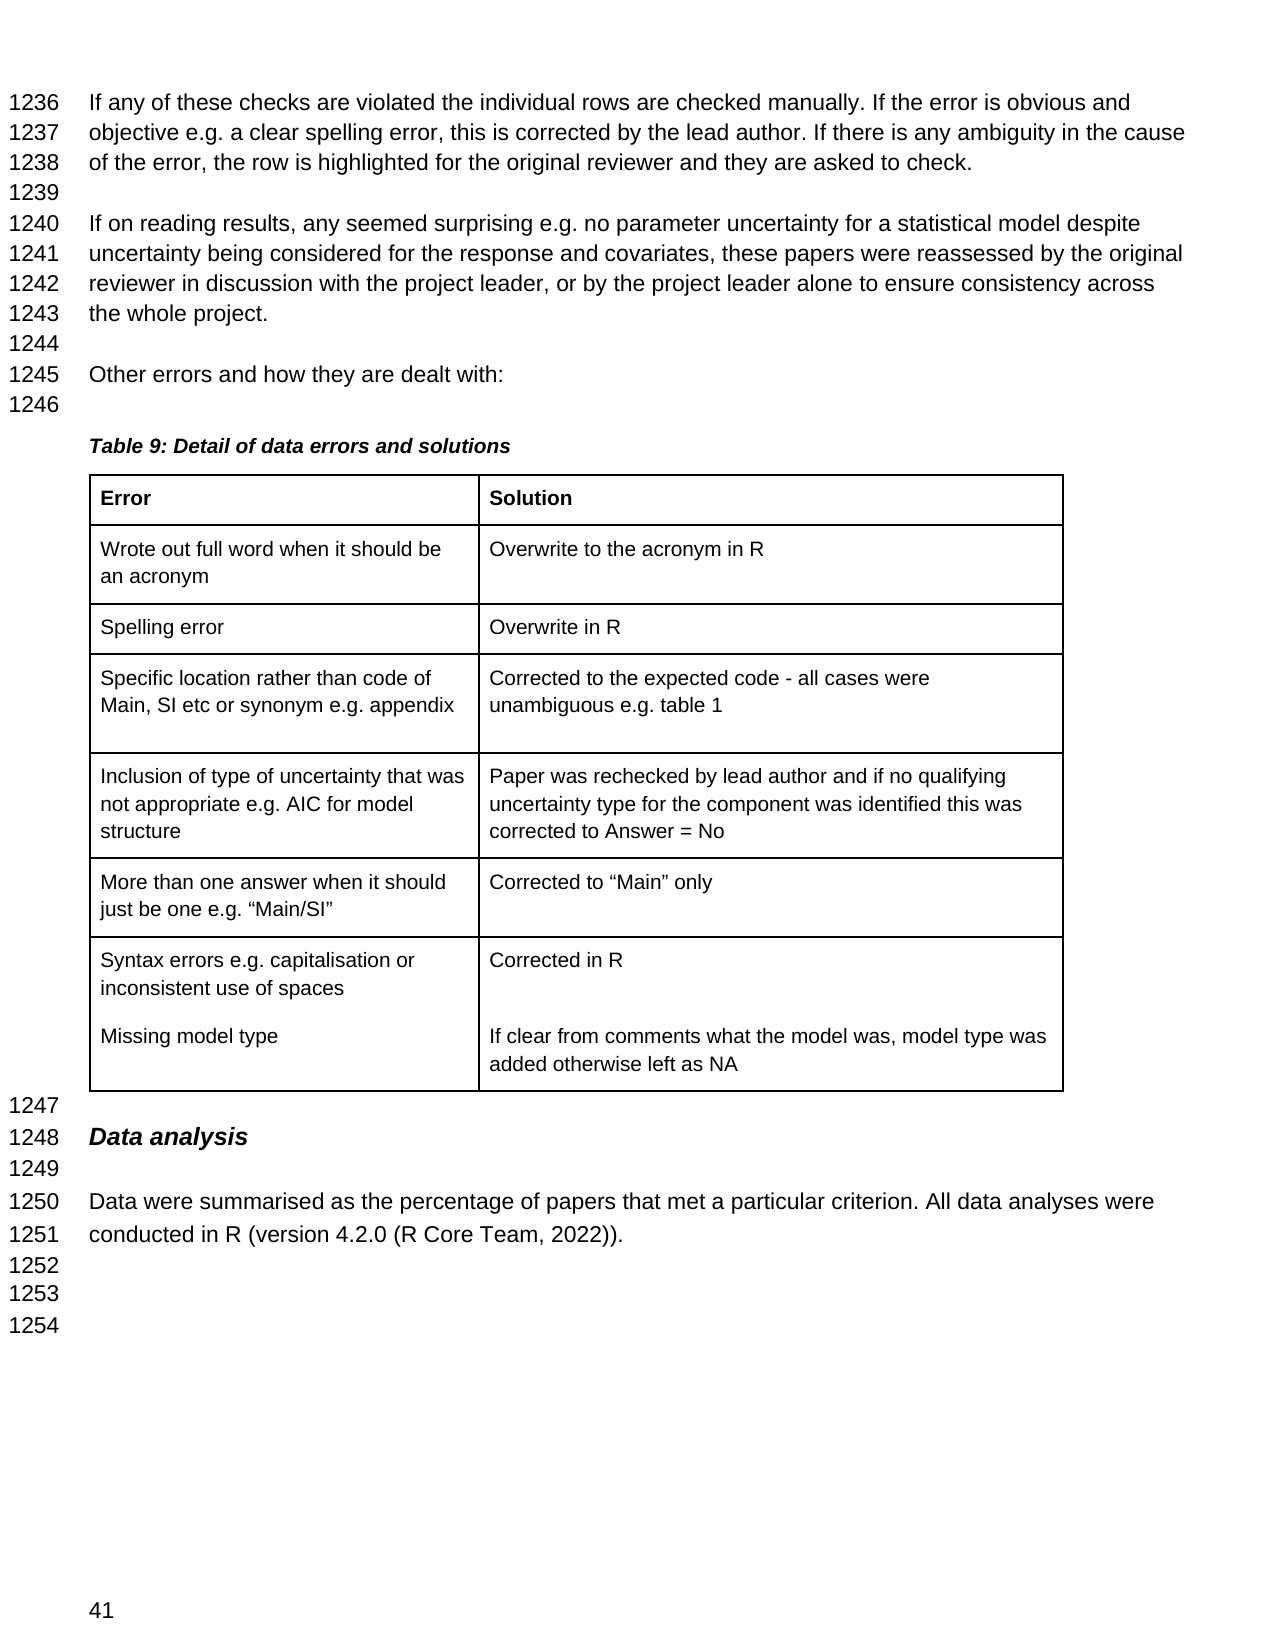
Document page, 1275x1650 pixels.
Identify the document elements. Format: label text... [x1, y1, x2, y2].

table_cell Paper was rechecked by lead author and if no qualifying uncertainty type for the component was identified this was corrected to Answer = No [480, 754, 1062, 857]
text Data analysis [89, 1122, 1186, 1151]
text If any of these checks are violated the individual rows are checked manually. If the error is obvious and objective e.g. a clear spelling error, this is corrected by the lead author. If there is any ambiguity in the cause of the error, the row is highlighted for the original reviewer and they are asked to check. [89, 89, 1186, 175]
table_cell Corrected in R [480, 938, 1062, 1014]
text If on reading results, any seemed surprising e.g. no parameter uncertainty for a statistical model despite uncertainty being considered for the response and covariates, these papers were reassessed by the original reviewer in discussion with the project leader, or by the project leader alone to ensure consistency across the whole project. [89, 209, 1186, 326]
table_header Error [91, 476, 478, 524]
table_cell Inclusion of type of uncertainty that was not appropriate e.g. AIC for model structure [91, 754, 478, 857]
table_cell Syntax errors e.g. capitalisation or inconsistent use of spaces [91, 938, 478, 1014]
table_cell More than one answer when it should just be one e.g. “Main/SI” [91, 859, 478, 936]
table_cell Missing model type [91, 1014, 478, 1090]
text Other errors and how they are dealt with: [89, 361, 1186, 387]
table_cell Wrote out full word when it should be an acronym [91, 526, 478, 602]
table_cell Corrected to the expected code - all cases were unambiguous e.g. table 1 [480, 655, 1062, 752]
table_cell Overwrite in R [480, 605, 1062, 653]
text Table 9: Detail of data errors and solutions [89, 433, 1186, 457]
table_header Solution [480, 476, 1062, 524]
table_cell Overwrite to the acronym in R [480, 526, 1062, 602]
table_cell Corrected to “Main” only [480, 859, 1062, 936]
table_cell Spelling error [91, 605, 478, 653]
table_cell If clear from comments what the model was, model type was added otherwise left as NA [480, 1014, 1062, 1090]
text Data were summarised as the percentage of papers that met a particular criterion. All data analyses were conducted in R (version 4.2.0 (R Core Team, 2022)). [89, 1188, 1186, 1248]
table_cell Specific location rather than code of Main, SI etc or synonym e.g. appendix [91, 655, 478, 752]
